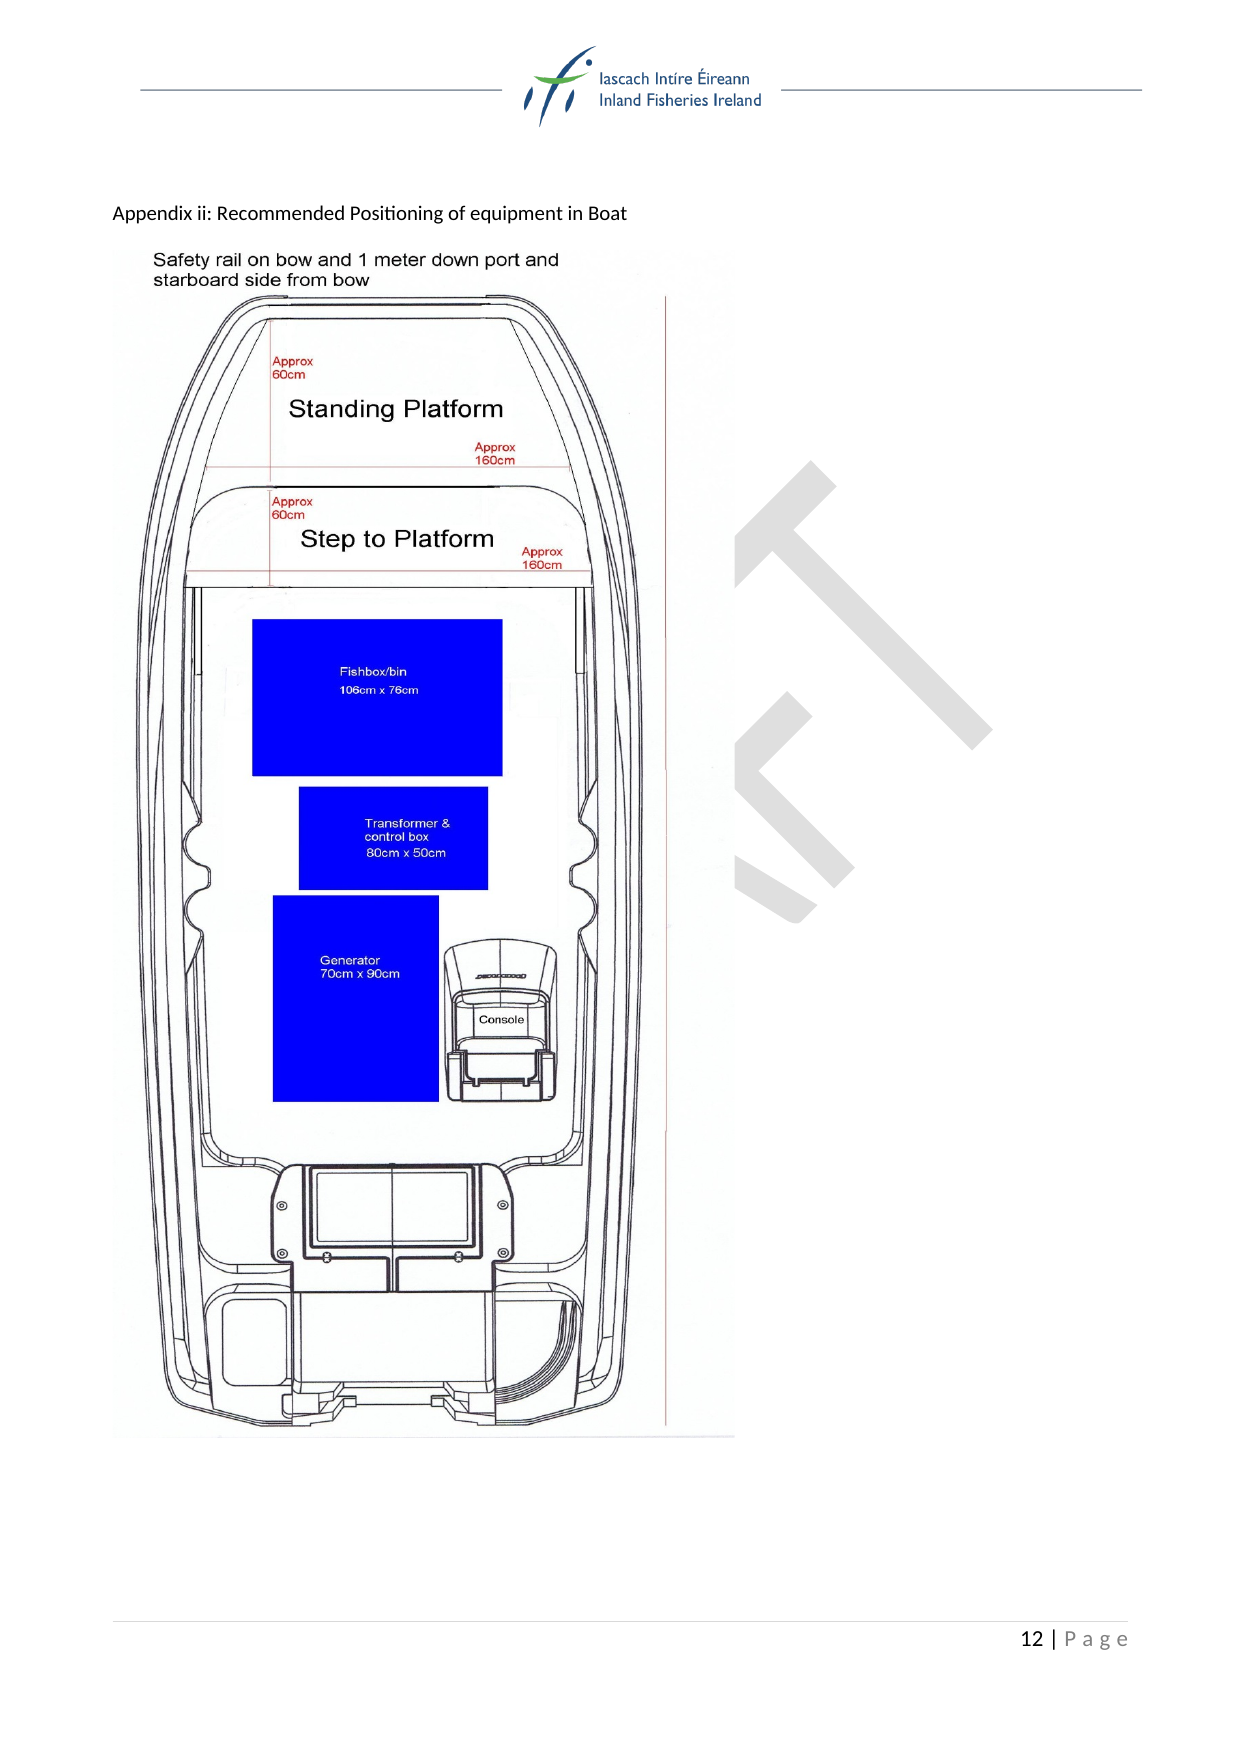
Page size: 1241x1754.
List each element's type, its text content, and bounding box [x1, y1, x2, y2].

text Appendix ii: Recommended Positioning of equipment in Boat [112, 200, 1128, 225]
picture [138, 45, 1142, 127]
picture [112, 250, 735, 1438]
